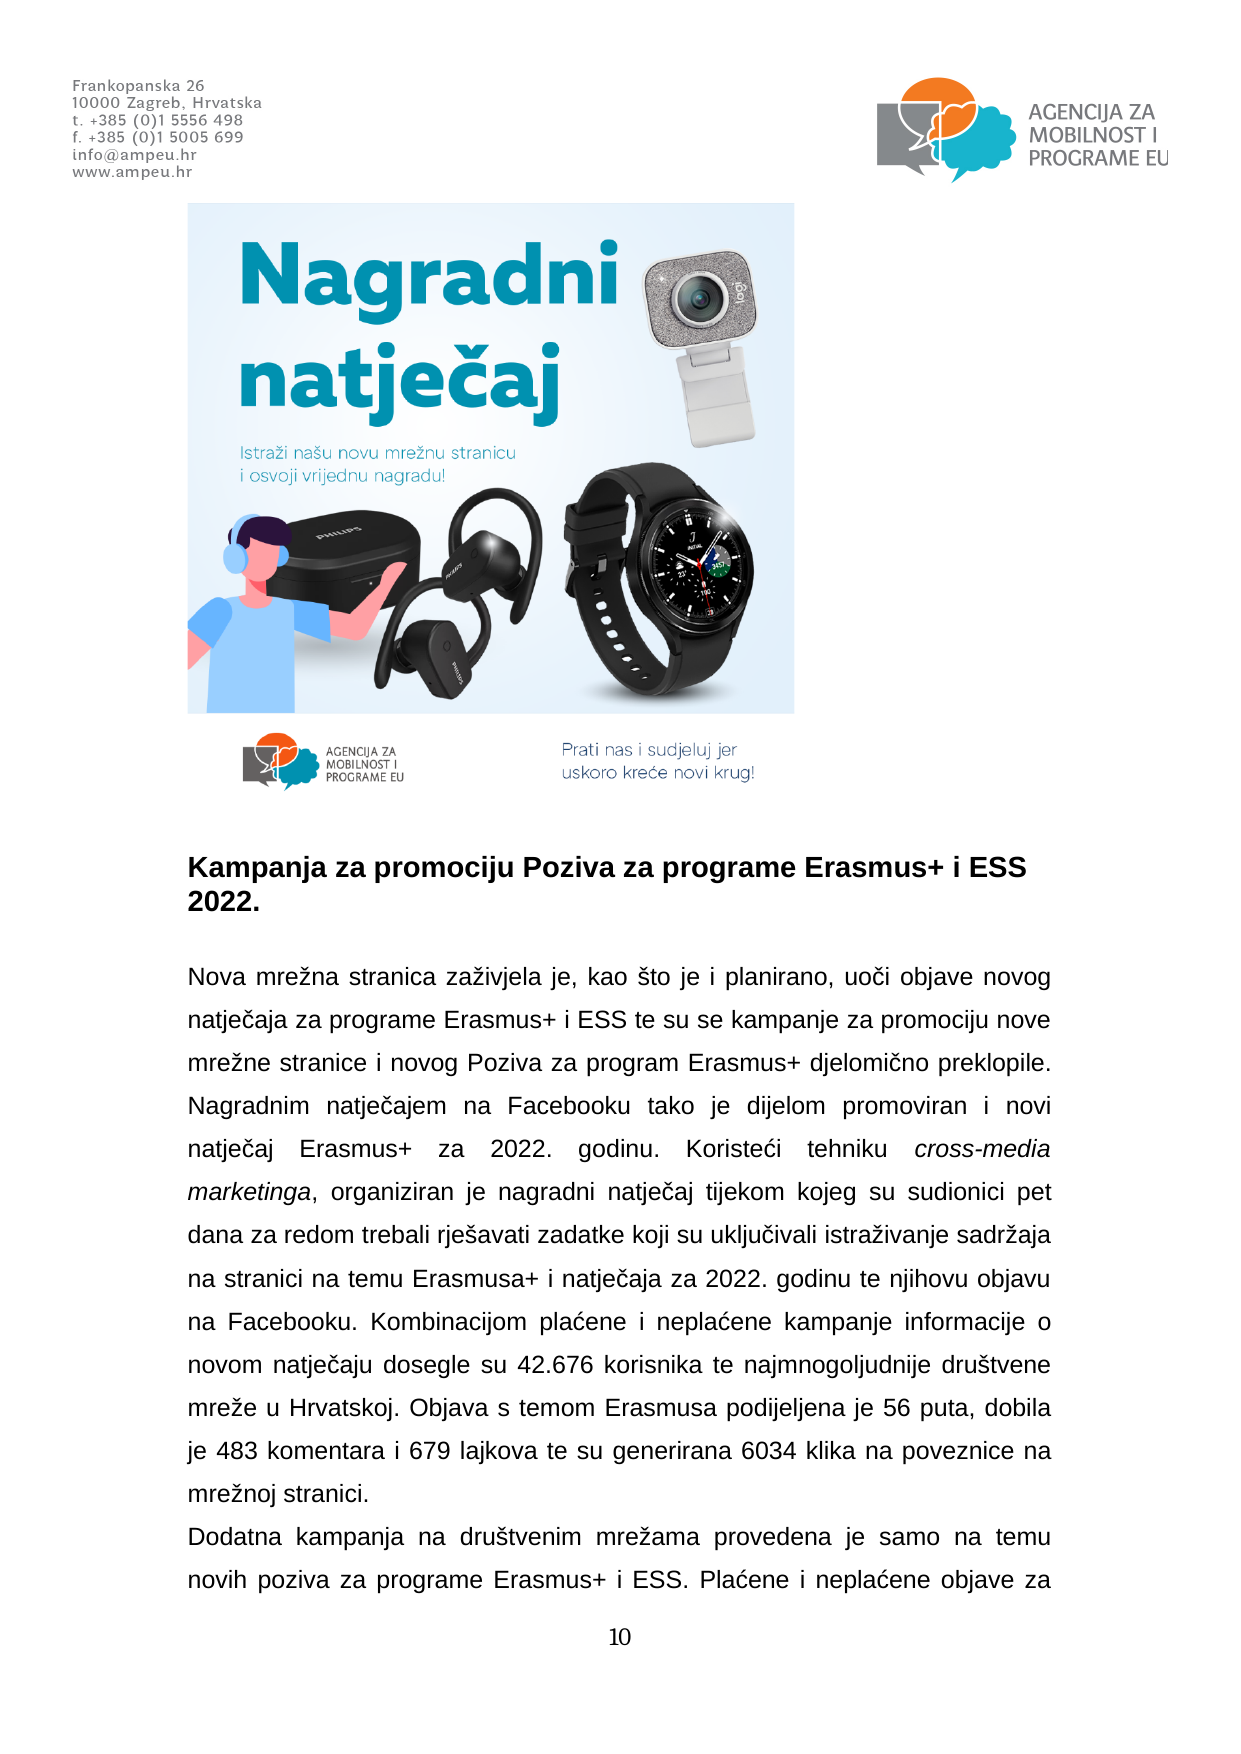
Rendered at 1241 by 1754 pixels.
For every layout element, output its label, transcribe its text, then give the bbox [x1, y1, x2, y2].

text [187, 1522, 1053, 1594]
picture [72, 75, 1168, 189]
picture [187, 203, 795, 811]
text Nova mrežna stranica zaživjela je, kao što je i planirano, uoči objave novog natječaja za programe Erasmus+ i ESS te su se kampanje za promociju nove mrežne stranice i novog Poziva za program Erasmus+ djelomično preklopile. Nagradnim natječajem na Facebooku tako je dijelom promoviran i novi natječaj Erasmus+ za 2022. godinu. Koristeći tehniku cross-media marketinga, organiziran je nagradni natječaj tijekom kojeg su sudionici pet dana za redom trebali rješavati zadatke koji su uključivali istraživanje sadržaja na stranici na temu Erasmusa+ i natječaja za 2022. godinu te njihovu objavu na Facebooku. Kombinacijom plaćene i neplaćene kampanje informacije o novom natječaju dosegle su 42.676 korisnika te najmnogoljudnije društvene mreže u Hrvatskoj. Objava s temom Erasmusa podijeljena je 56 puta, dobila je 483 komentara i 679 lajkova te su generirana 6034 klika na poveznice na mrežnoj stranici. [187, 962, 1053, 1508]
subtitle Kampanja za promociju Poziva za programe Erasmus+ i ESS 2022. [187, 850, 1053, 918]
